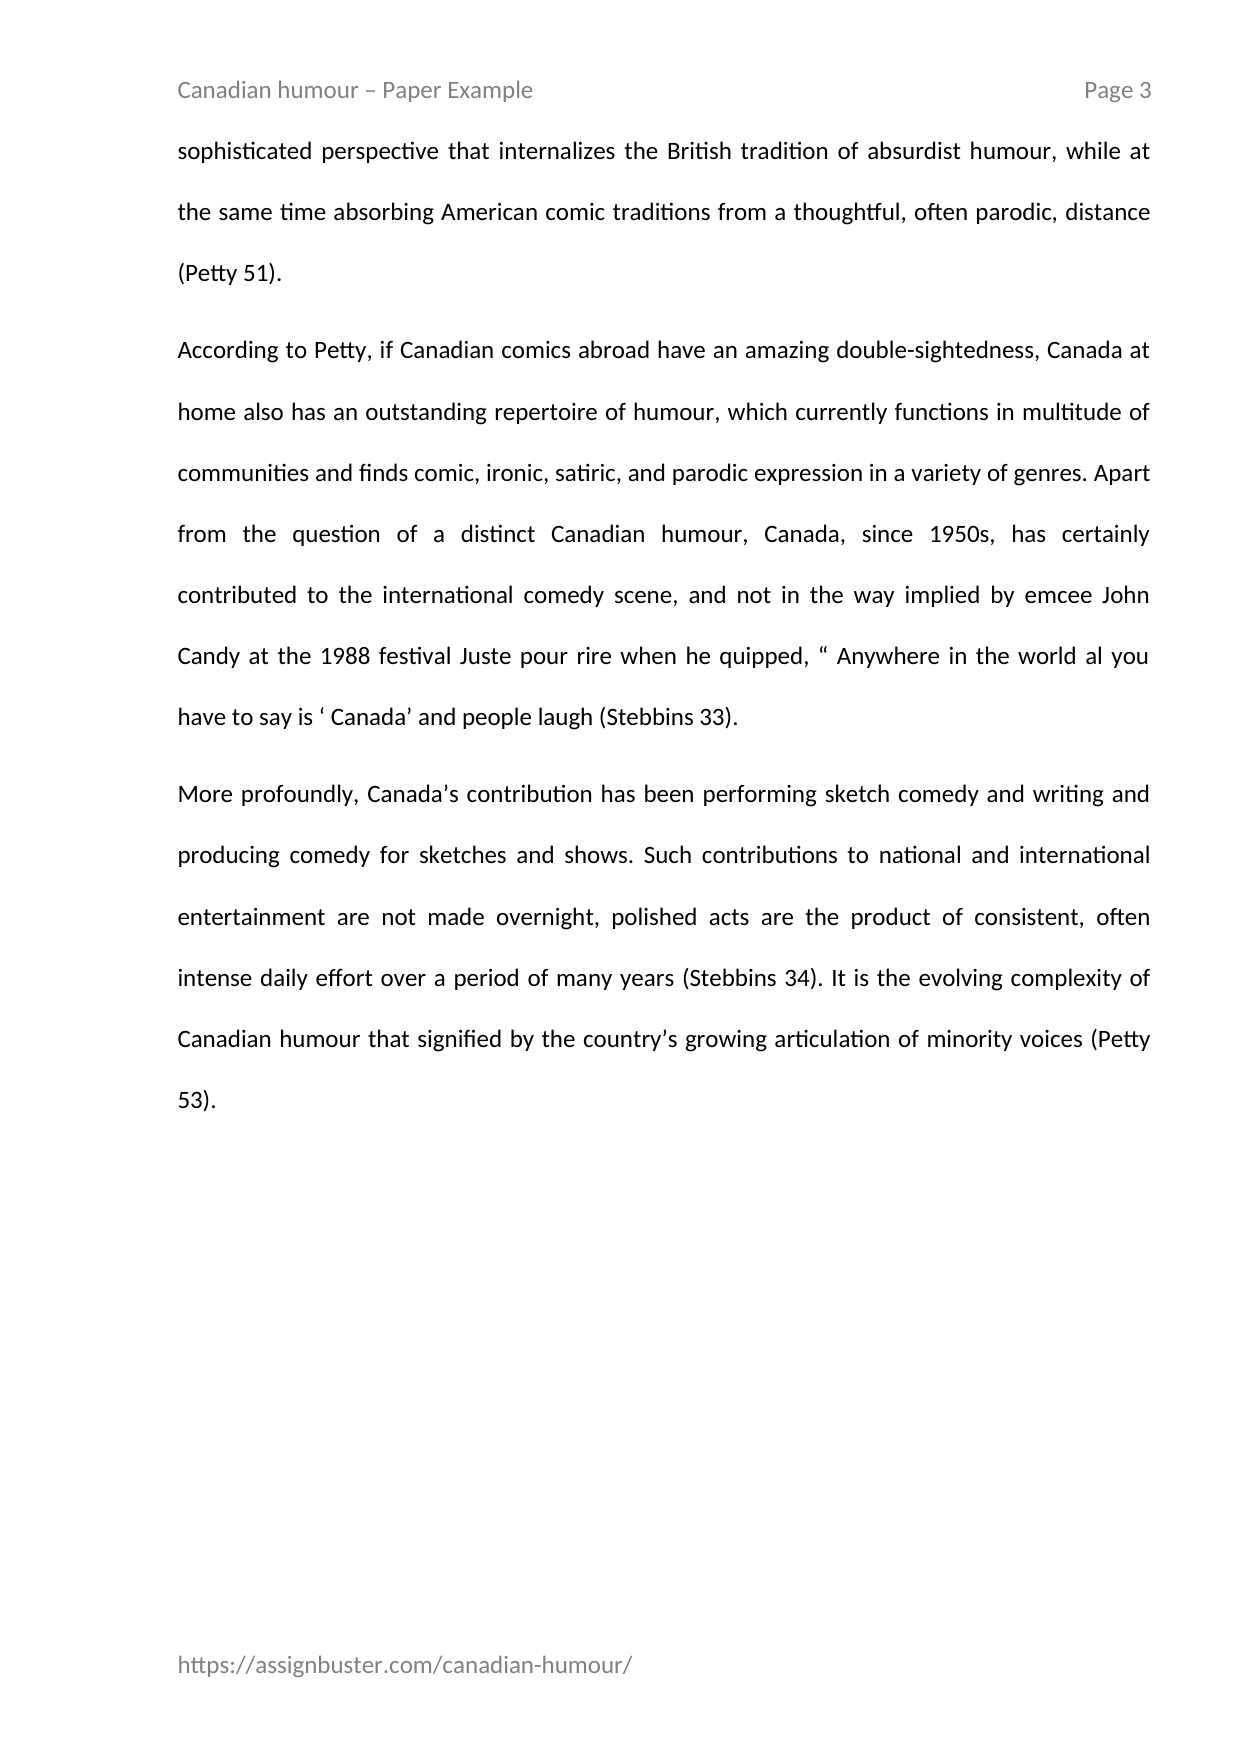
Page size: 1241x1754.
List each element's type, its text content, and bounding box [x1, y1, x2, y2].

text More profoundly, Canada’s contribution has been performing sketch comedy and writing and producing comedy for sketches and shows. Such contributions to national and international entertainment are not made overnight, polished acts are the product of consistent, often intense daily effort over a period of many years (Stebbins 34). It is the evolving complexity of Canadian humour that signified by the country’s growing articulation of minority voices (Petty 53). [177, 778, 1152, 1114]
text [177, 135, 1152, 287]
text According to Petty, if Canadian comics abroad have an amazing double-sightedness, Canada at home also has an outstanding repertoire of humour, which currently functions in multitude of communities and finds comic, ironic, satiric, and parodic expression in a variety of genres. Apart from the question of a distinct Canadian humour, Canada, since 1950s, has certainly contributed to the international comedy scene, and not in the way implied by emcee John Candy at the 1988 festival Juste pour rire when he quipped, “ Anywhere in the world al you have to say is ‘ Canada’ and people laugh (Stebbins 33). [177, 334, 1152, 731]
